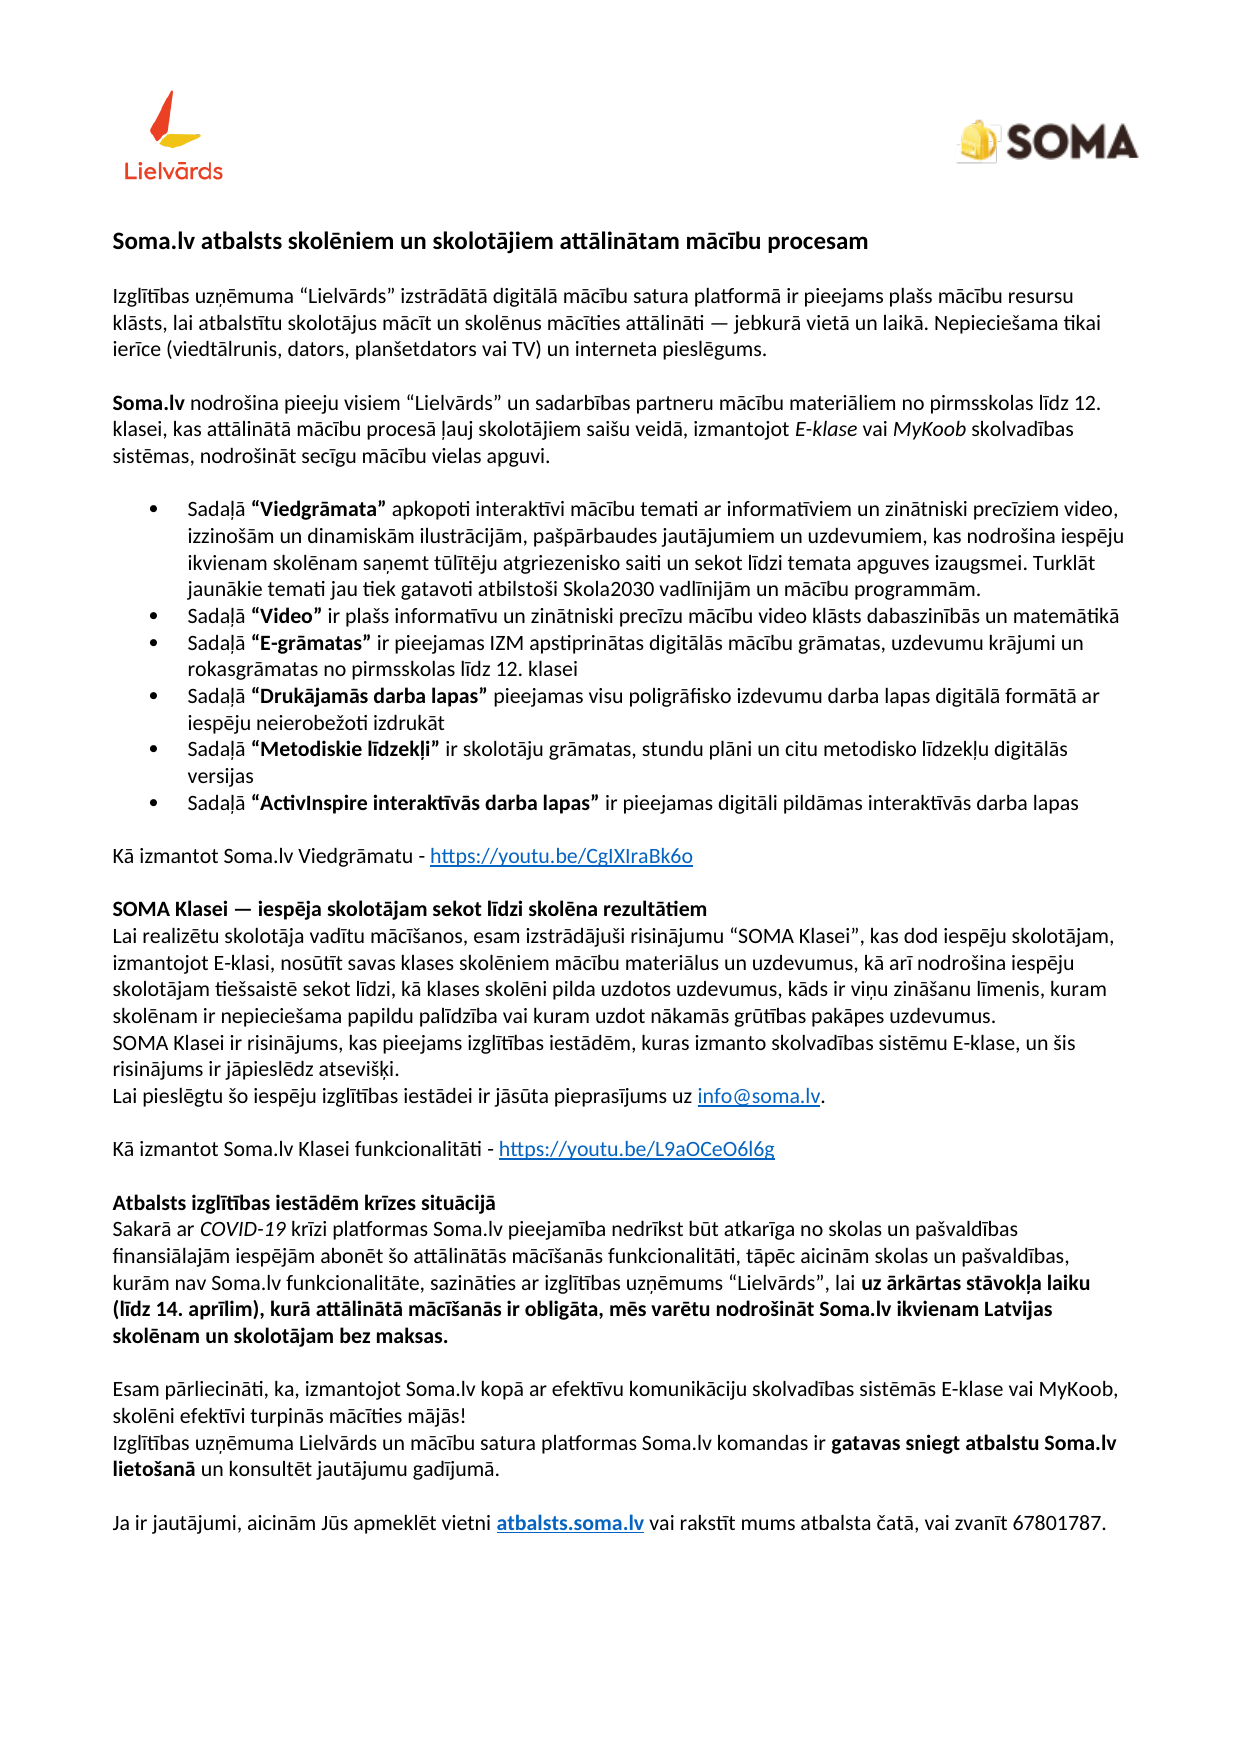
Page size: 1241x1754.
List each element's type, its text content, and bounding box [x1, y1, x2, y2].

text Kā izmantot Soma.lv Klasei funkcionalitāti - https://youtu.be/L9aOCeO6l6g [112, 1136, 1128, 1162]
list Sadaļā “ActivInspire interaktīvās darba lapas” ir pieejamas digitāli pildāmas interaktīvās darba lapas [150, 789, 1128, 816]
list Sadaļā “Metodiskie līdzekļi” ir skolotāju grāmatas, stundu plāni un citu metodisko līdzekļu digitālās versijas [150, 736, 1128, 789]
text Izglītības uzņēmuma Lielvārds un mācību satura platformas Soma.lv komandas ir gatavas sniegt atbalstu Soma.lv lietošanā un konsultēt jautājumu gadījumā. [112, 1429, 1128, 1482]
list Sadaļā “E-grāmatas” ir pieejamas IZM apstiprinātas digitālās mācību grāmatas, uzdevumu krājumi un rokasgrāmatas no pirmsskolas līdz 12. klasei [150, 629, 1128, 682]
list Sadaļā “Viedgrāmata” apkopoti interaktīvi mācību temati ar informatīviem un zinātniski precīziem video, izzinošām un dinamiskām ilustrācijām, pašpārbaudes jautājumiem un uzdevumiem, kas nodrošina iespēju ikvienam skolēnam saņemt tūlītēju atgriezenisko saiti un sekot līdzi temata apguves izaugsmei. Turklāt jaunākie temati jau tiek gatavoti atbilstoši Skola2030 vadlīnijām un mācību programmām. [150, 496, 1128, 602]
text SOMA Klasei — iespēja skolotājam sekot līdzi skolēna rezultātiem [112, 896, 1128, 922]
text Atbalsts izglītības iestādēm krīzes situācijā [112, 1189, 1128, 1216]
text Lai realizētu skolotāja vadītu mācīšanos, esam izstrādājuši risinājumu “SOMA Klasei”, kas dod iespēju skolotājam, izmantojot E-klasi, nosūtīt savas klases skolēniem mācību materiālus un uzdevumus, kā arī nodrošina iespēju skolotājam tiešsaistē sekot līdzi, kā klases skolēni pilda uzdotos uzdevumus, kāds ir viņu zināšanu līmenis, kuram skolēnam ir nepieciešama papildu palīdzība vai kuram uzdot nākamās grūtības pakāpes uzdevumus. SOMA Klasei ir risinājums, kas pieejams izglītības iestādēm, kuras izmanto skolvadības sistēmu E-klase, un šis risinājums ir jāpieslēdz atsevišķi. Lai pieslēgtu šo iespēju izglītības iestādei ir jāsūta pieprasījums uz info@soma.lv. [112, 922, 1128, 1109]
text Soma.lv nodrošina pieeju visiem “Lielvārds” un sadarbības partneru mācību materiāliem no pirmsskolas līdz 12. klasei, kas attālinātā mācību procesā ļauj skolotājiem saišu veidā, izmantojot E-klase vai MyKoob skolvadības sistēmas, nodrošināt secīgu mācību vielas apguvi. [112, 389, 1128, 469]
text Sakarā ar COVID-19 krīzi platformas Soma.lv pieejamība nedrīkst būt atkarīga no skolas un pašvaldības finansiālajām iespējām abonēt šo attālinātās mācīšanās funkcionalitāti, tāpēc aicinām skolas un pašvaldības, kurām nav Soma.lv funkcionalitāte, sazināties ar izglītības uzņēmums “Lielvārds”, lai uz ārkārtas stāvokļa laiku (līdz 14. aprīlim), kurā attālinātā mācīšanās ir obligāta, mēs varētu nodrošināt Soma.lv ikvienam Latvijas skolēnam un skolotājam bez maksas. [112, 1216, 1128, 1349]
text Esam pārliecināti, ka, izmantojot Soma.lv kopā ar efektīvu komunikāciju skolvadības sistēmās E-klase vai MyKoob, skolēni efektīvi turpinās mācīties mājās! [112, 1376, 1128, 1429]
list Sadaļā “Video” ir plašs informatīvu un zinātniski precīzu mācību video klāsts dabaszinībās un matemātikā [150, 602, 1128, 629]
text Soma.lv atbalsts skolēniem un skolotājiem attālinātam mācību procesam [112, 225, 1128, 256]
list Sadaļā “Drukājamās darba lapas” pieejamas visu poligrāfisko izdevumu darba lapas digitālā formātā ar iespēju neierobežoti izdrukāt [150, 682, 1128, 736]
text Ja ir jautājumi, aicinām Jūs apmeklēt vietni atbalsts.soma.lv vai rakstīt mums atbalsta čatā, vai zvanīt 67801787. [112, 1509, 1128, 1536]
text Izglītības uzņēmuma “Lielvārds” izstrādātā digitālā mācību satura platformā ir pieejams plašs mācību resursu klāsts, lai atbalstītu skolotājus mācīt un skolēnus mācīties attālināti — jebkurā vietā un laikā. Nepieciešama tikai ierīce (viedtālrunis, dators, planšetdators vai TV) un interneta pieslēgums. [112, 282, 1128, 362]
text Kā izmantot Soma.lv Viedgrāmatu - https://youtu.be/CgIXIraBk6o [112, 842, 1128, 869]
